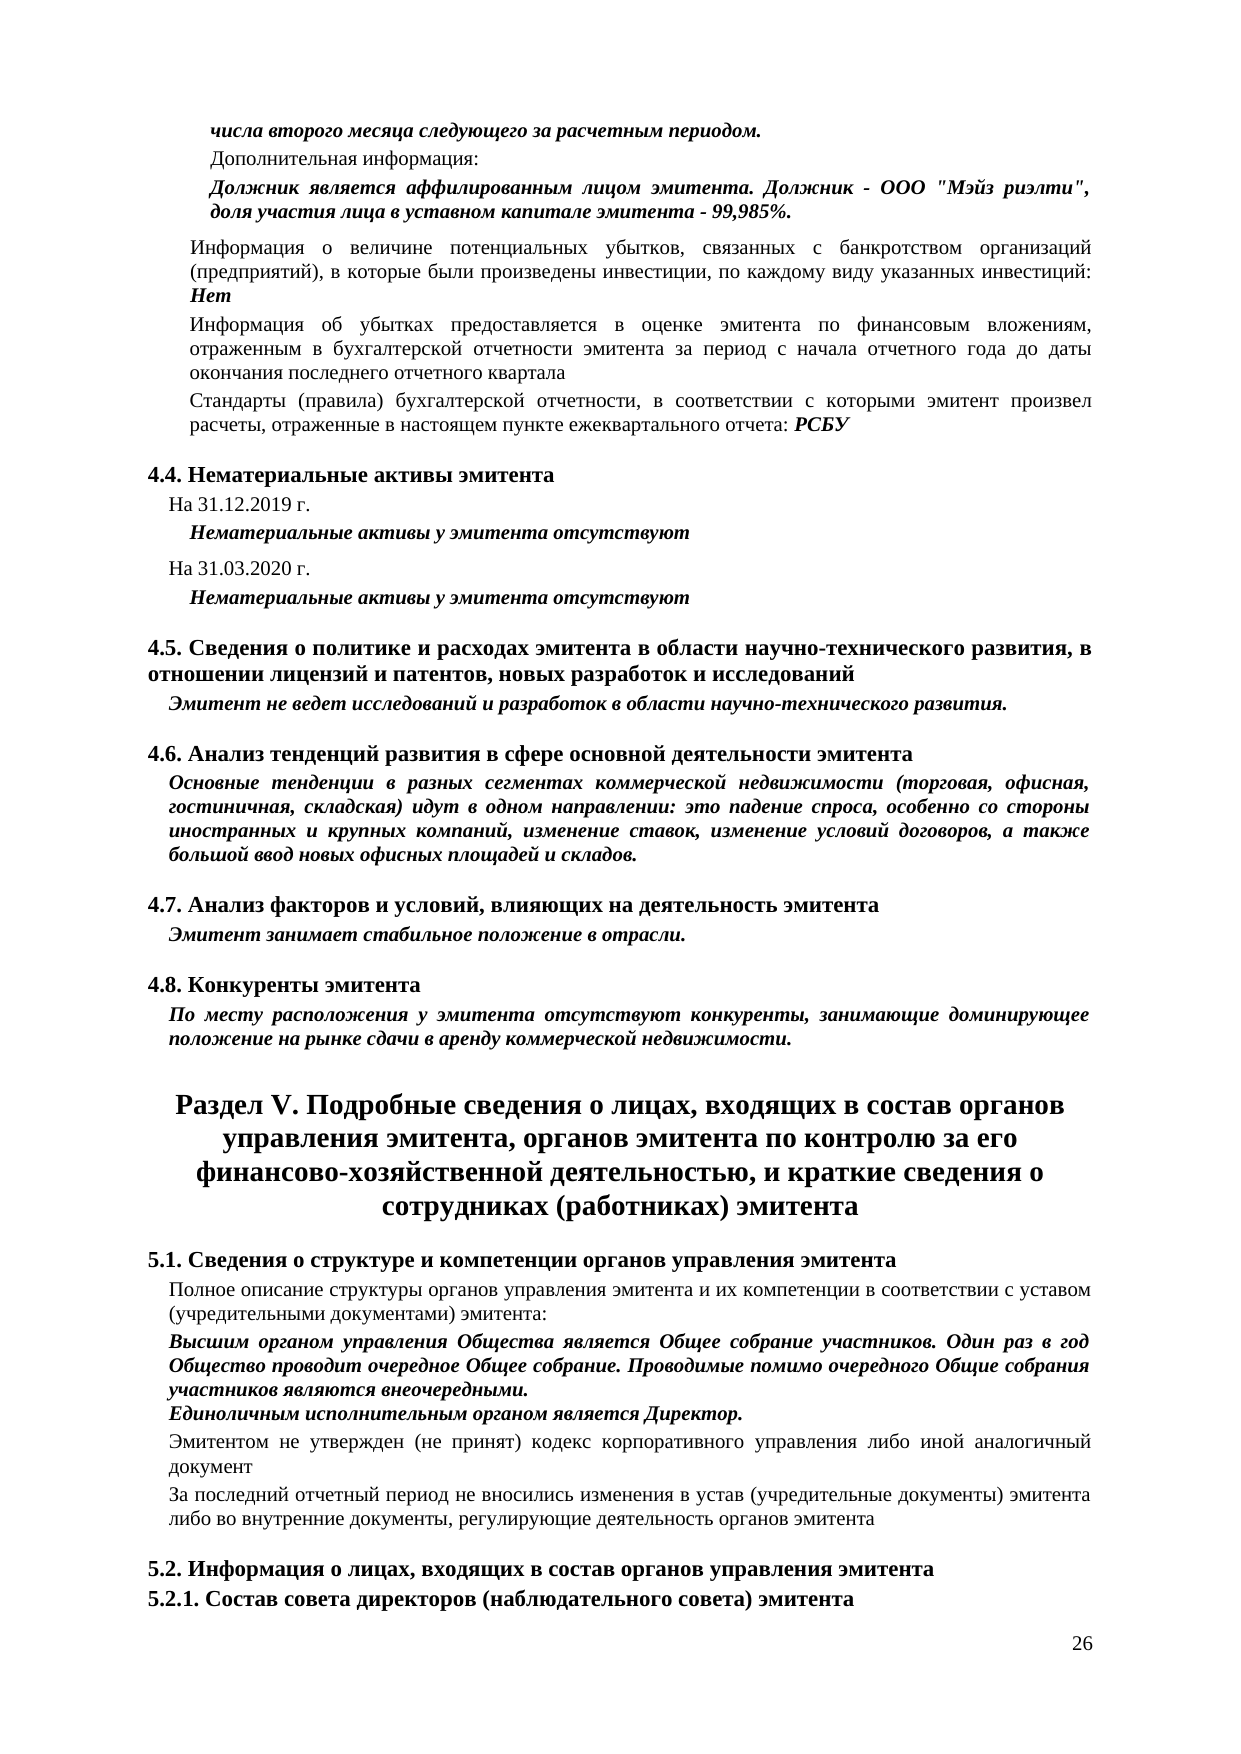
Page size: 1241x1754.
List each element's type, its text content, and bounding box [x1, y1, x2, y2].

text Нематериальные активы у эмитента отсутствуют [189, 584, 1092, 609]
text За последний отчетный период не вносились изменения в устав (учредительные документы) эмитента либо во внутренние документы, регулирующие деятельность органов эмитента [168, 1482, 1092, 1530]
text Эмитент не ведет исследований и разработок в области научно-технического развития. [168, 691, 1092, 714]
subtitle Раздел V. Подробные сведения о лицах, входящих в состав органов управления эмитента, органов эмитента по контролю за его финансово-хозяйственной деятельностью, и краткие сведения о сотрудниках (работниках) эмитента [148, 1087, 1092, 1221]
text Информация о величине потенциальных убытков, связанных с банкротством организаций (предприятий), в которые были произведены инвестиции, по каждому виду указанных инвестиций: Нет [190, 235, 1092, 307]
subtitle 5.2.1. Состав совета директоров (наблюдательного совета) эмитента [148, 1585, 1092, 1612]
text Эмитентом не утвержден (не принят) кодекс корпоративного управления либо иной аналогичный документ [168, 1429, 1092, 1478]
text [210, 118, 1092, 142]
subtitle 4.8. Конкуренты эмитента [148, 971, 1092, 997]
subtitle 4.6. Анализ тенденций развития в сфере основной деятельности эмитента [148, 739, 1092, 766]
text Должник является аффилированным лицом эмитента. Должник - ООО "Мэйз риэлти", доля участия лица в уставном капитале эмитента - 99,985%. [210, 174, 1092, 223]
subtitle 4.4. Нематериальные активы эмитента [148, 461, 1092, 487]
subtitle 4.5. Сведения о политике и расходах эмитента в области научно-технического развития, в отношении лицензий и патентов, новых разработок и исследований [148, 634, 1092, 686]
subtitle 5.1. Сведения о структуре и компетенции органов управления эмитента [148, 1246, 1092, 1273]
subtitle 5.2. Информация о лицах, входящих в состав органов управления эмитента [148, 1555, 1092, 1581]
text Полное описание структуры органов управления эмитента и их компетенции в соответствии с уставом (учредительными документами) эмитента: [168, 1277, 1092, 1325]
text Нематериальные активы у эмитента отсутствуют [189, 520, 1092, 544]
subtitle На 31.12.2019 г. [168, 492, 1092, 516]
text Дополнительная информация: [210, 146, 1092, 170]
subtitle На 31.03.2020 г. [168, 556, 1092, 580]
text Информация об убытках предоставляется в оценке эмитента по финансовым вложениям, отраженным в бухгалтерской отчетности эмитента за период с начала отчетного года до даты окончания последнего отчетного квартала [189, 312, 1092, 384]
text По месту расположения у эмитента отсутствуют конкуренты, занимающие доминирующее положение на рынке сдачи в аренду коммерческой недвижимости. [168, 1001, 1092, 1049]
text Основные тенденции в разных сегментах коммерческой недвижимости (торговая, офисная, гостиничная, складская) идут в одном направлении: это падение спроса, особенно со стороны иностранных и крупных компаний, изменение ставок, изменение условий договоров, а также большой ввод новых офисных площадей и складов. [168, 770, 1092, 866]
text Стандарты (правила) бухгалтерской отчетности, в соответствии с которыми эмитент произвел расчеты, отраженные в настоящем пункте ежеквартального отчета: РСБУ [189, 388, 1092, 436]
subtitle 4.7. Анализ факторов и условий, влияющих на деятельность эмитента [148, 891, 1092, 918]
text Эмитент занимает стабильное положение в отрасли. [168, 922, 1092, 946]
text Высшим органом управления Общества является Общее собрание участников. Один раз в год Общество проводит очередное Общее собрание. Проводимые помимо очередного Общие собрания участников являются внеочередными. Единоличным исполнительным органом является Директор. [168, 1329, 1092, 1425]
